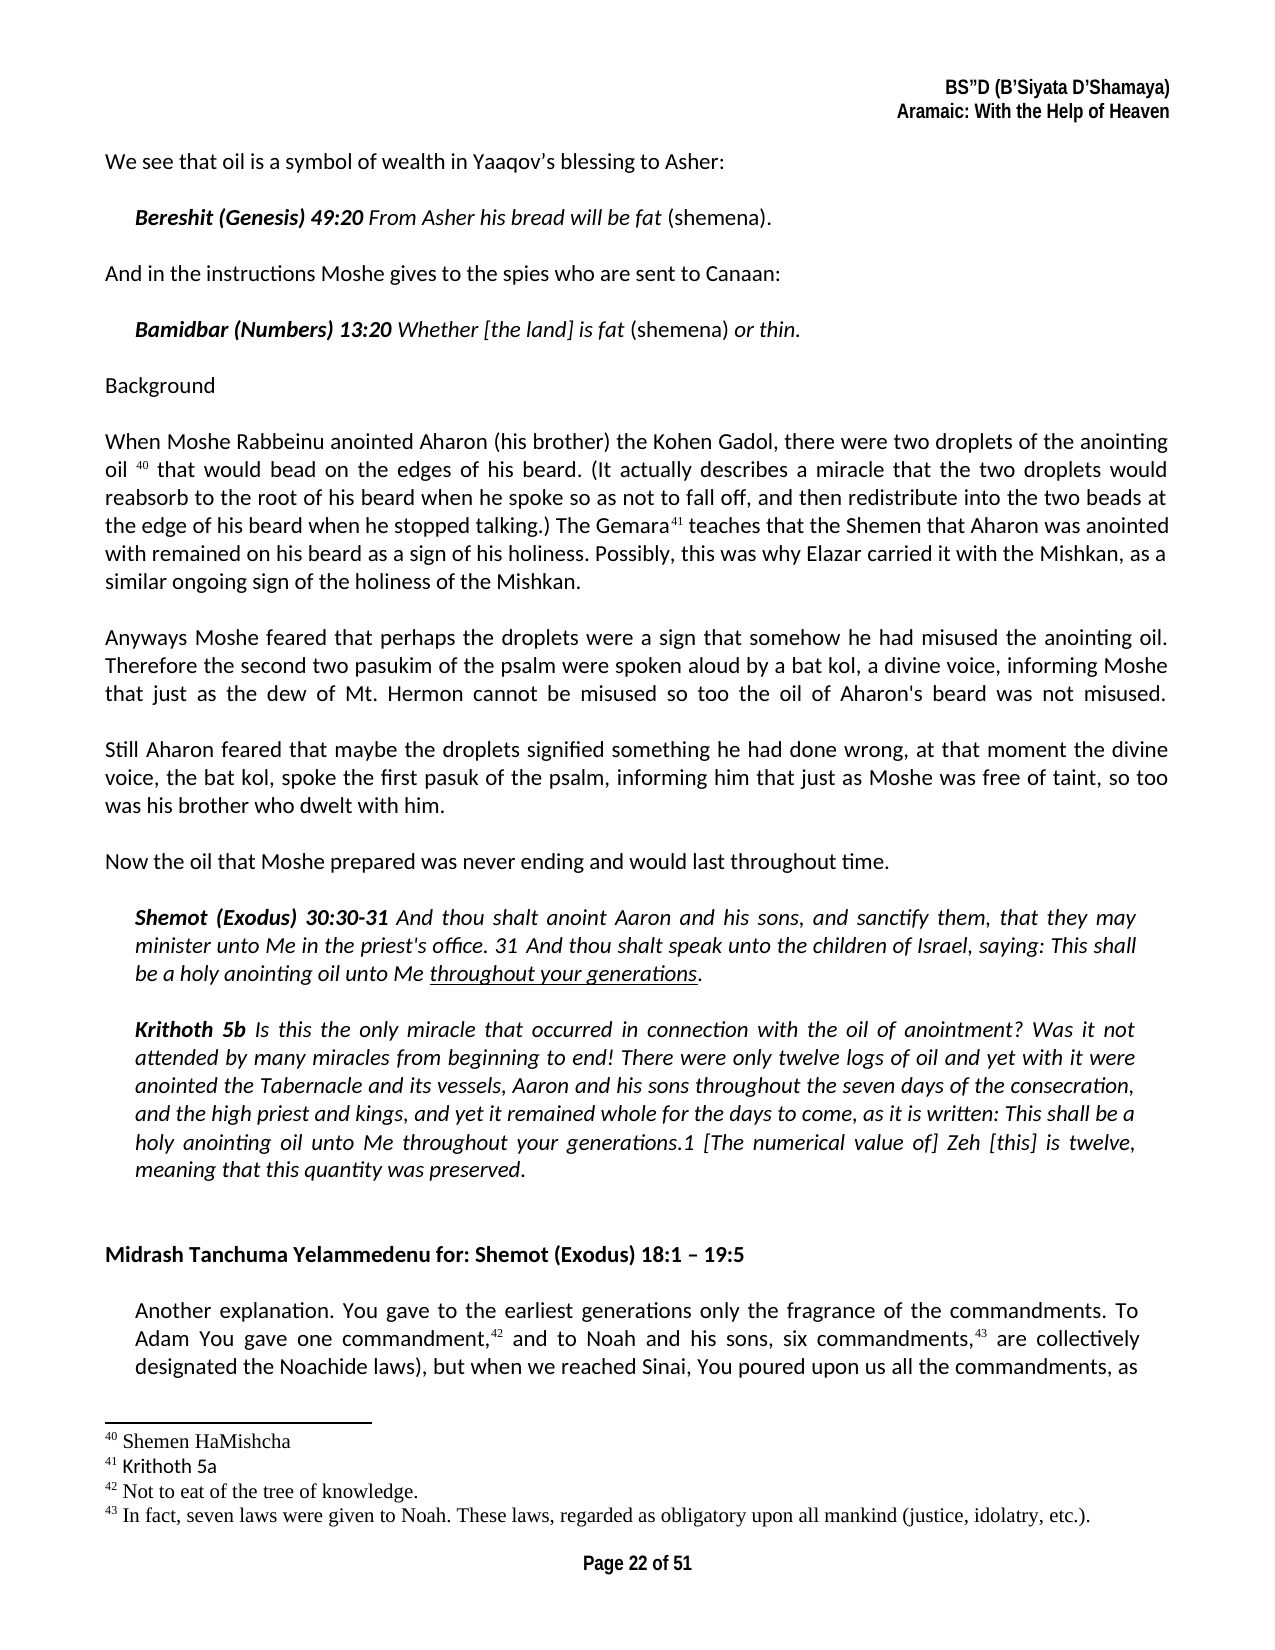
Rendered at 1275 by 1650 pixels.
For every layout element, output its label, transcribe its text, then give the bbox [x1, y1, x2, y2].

text Background [105, 371, 1170, 399]
text Krithoth 5b Is this the only miracle that occurred in connection with the oil of anointment? Was it not attended by many miracles from beginning to end! There were only twelve logs of oil and yet with it were anointed the Tabernacle and its vessels, Aaron and his sons throughout the seven days of the consecration, and the high priest and kings, and yet it remained whole for the days to come, as it is written: This shall be a holy anointing oil unto Me throughout your generations.1 [The numerical value of] Zeh [this] is twelve, meaning that this quantity was preserved. [135, 1016, 1140, 1184]
text Shemot (Exodus) 30:30-31 And thou shalt anoint Aaron and his sons, and sanctify them, that they may minister unto Me in the priest's office. 31 And thou shalt speak unto the children of Israel, saying: This shall be a holy anointing oil unto Me throughout your generations. [135, 903, 1140, 987]
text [135, 1296, 1140, 1380]
text Bamidbar (Numbers) 13:20 Whether [the land] is fat (shemena) or thin. [135, 315, 1140, 343]
text Anyways Moshe feared that perhaps the droplets were a sign that somehow he had misused the anointing oil. Therefore the second two pasukim of the psalm were spoken aloud by a bat kol, a divine voice, informing Moshe that just as the dew of Mt. Hermon cannot be misused so too the oil of Aharon's beard was not misused. Still Aharon feared that maybe the droplets signified something he had done wrong, at that moment the divine voice, the bat kol, spoke the first pasuk of the psalm, informing him that just as Moshe was free of taint, so too was his brother who dwelt with him. [105, 595, 1170, 819]
text Bereshit (Genesis) 49:20 From Asher his bread will be fat (shemena). [135, 203, 1140, 231]
text When Moshe Rabbeinu anointed Aharon (his brother) the Kohen Gadol, there were two droplets of the anointing oil that would bead on the edges of his beard. (It actually describes a miracle that the two droplets would reabsorb to the root of his beard when he spoke so as not to fall off, and then redistribute into the two beads at the edge of his beard when he stopped talking.) The Gemara teaches that the Shemen that Aharon was anointed with remained on his beard as a sign of his holiness. Possibly, this was why Elazar carried it with the Mishkan, as a similar ongoing sign of the holiness of the Mishkan. [105, 427, 1170, 595]
text And in the instructions Moshe gives to the spies who are sent to Canaan: [105, 259, 1170, 287]
text Now the oil that Moshe prepared was never ending and would last throughout time. [105, 847, 1170, 875]
text Midrash Tanchuma Yelammedenu for: Shemot (Exodus) 18:1 – 19:5 [105, 1240, 1170, 1268]
text We see that oil is a symbol of wealth in Yaaqov’s blessing to Asher: [105, 147, 1170, 175]
